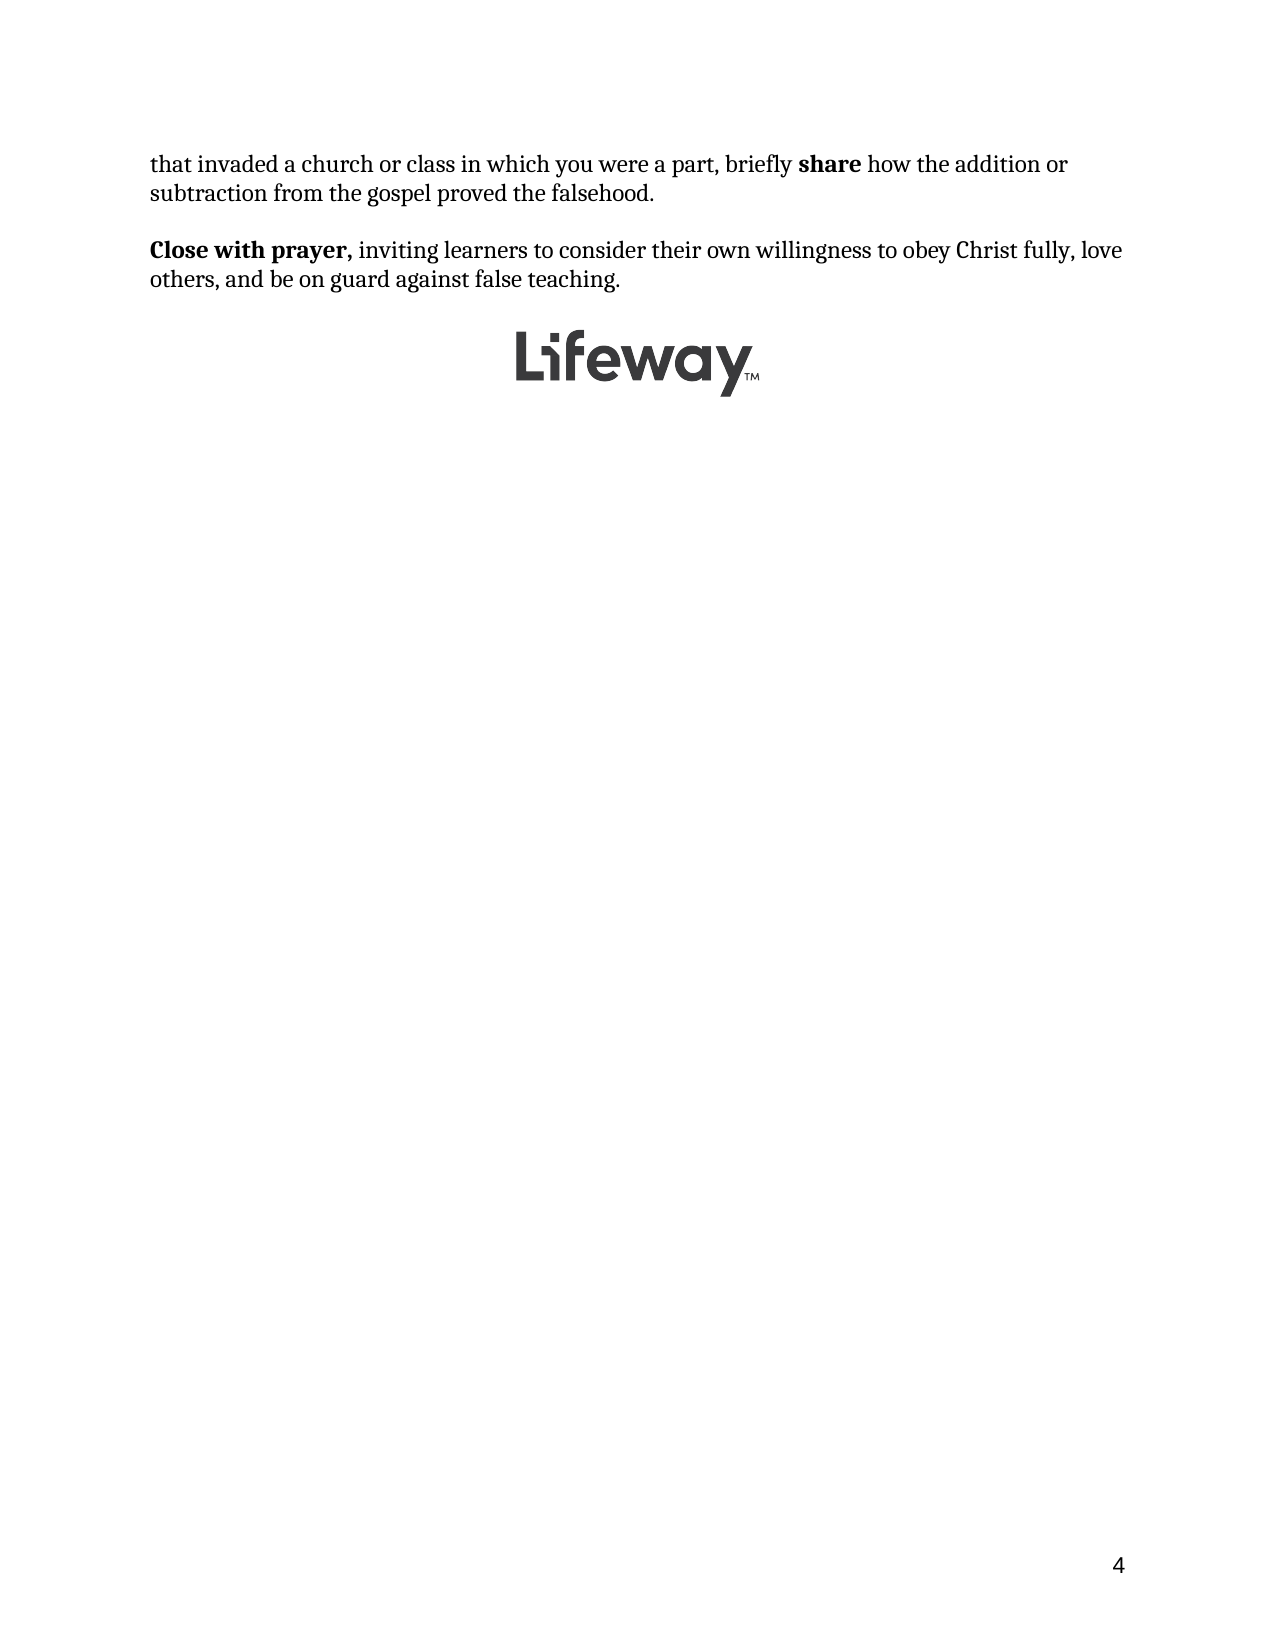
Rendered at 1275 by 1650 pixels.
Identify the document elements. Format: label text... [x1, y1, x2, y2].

list Close with prayer, inviting learners to consider their own willingness to obey Christ fully, love others, and be on guard against false teaching. [150, 236, 1125, 294]
picture [514, 329, 762, 399]
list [150, 150, 1125, 207]
